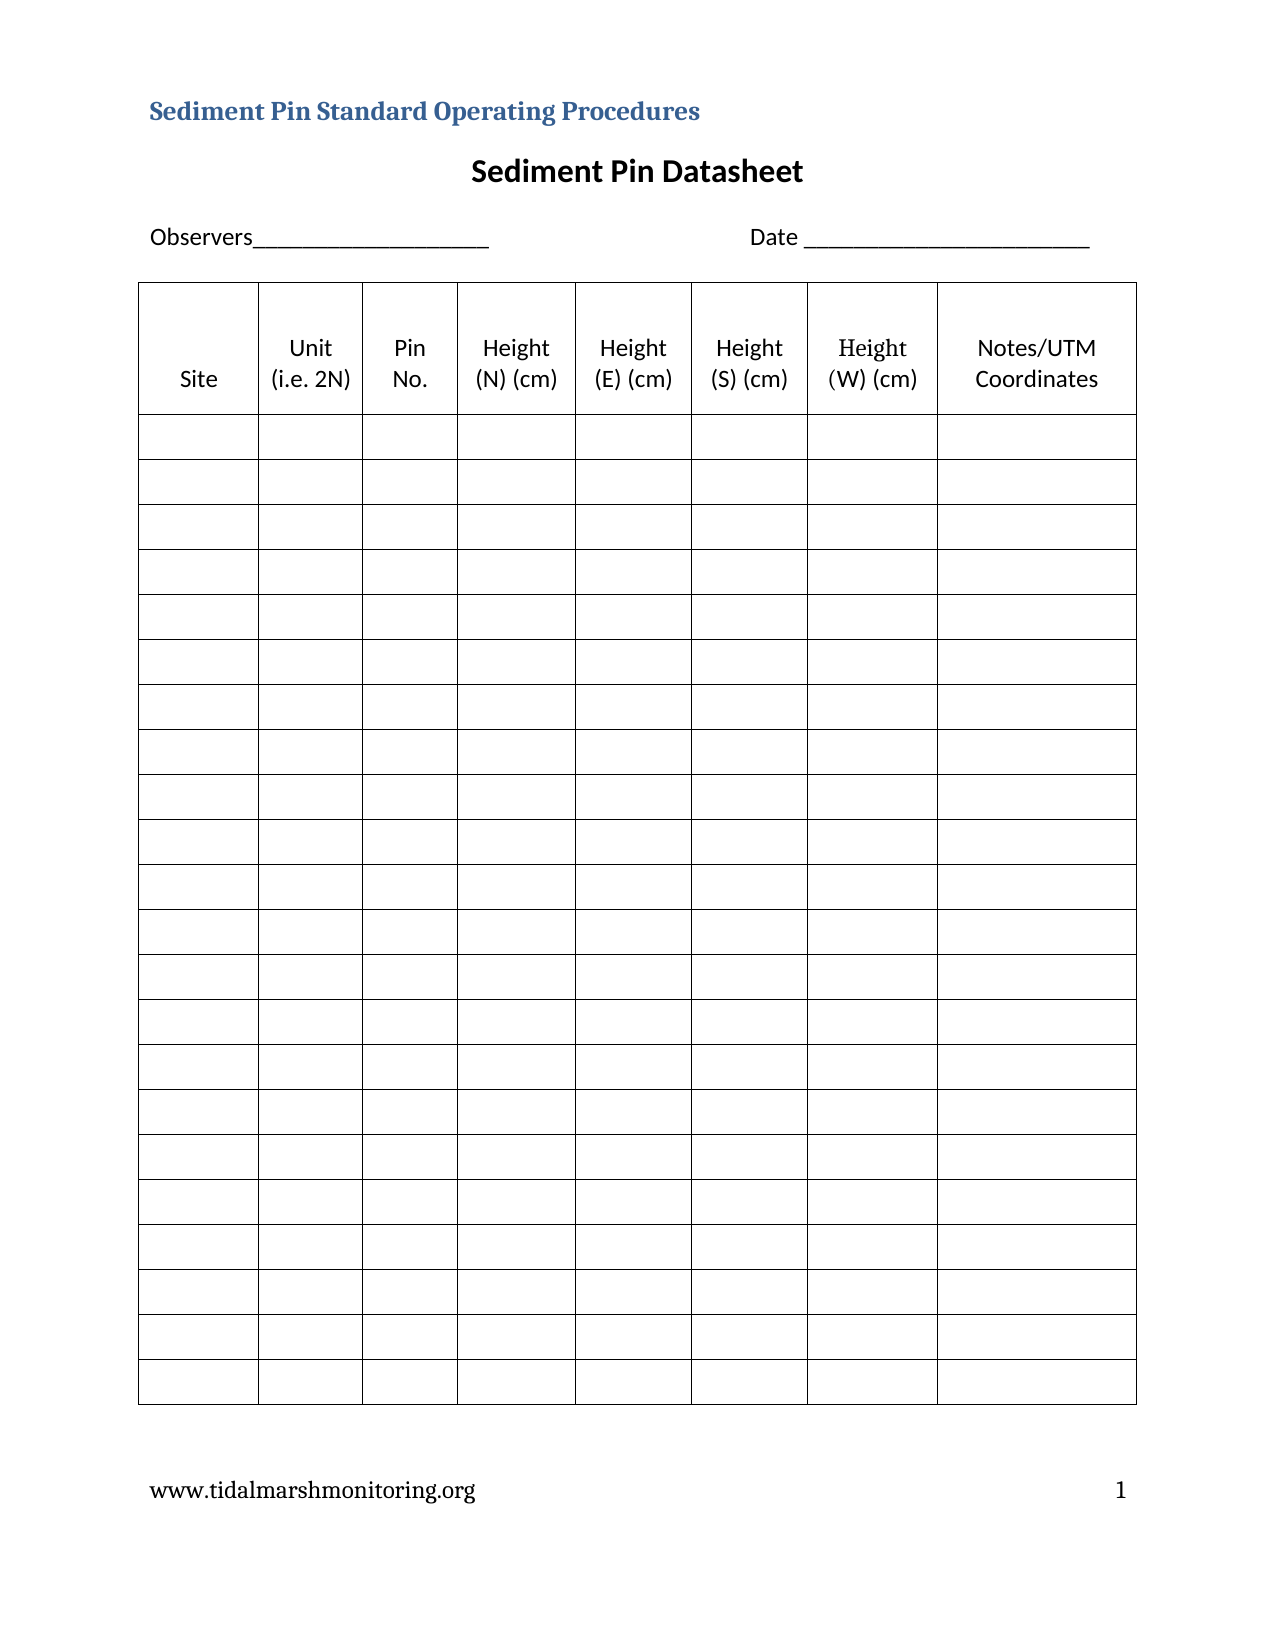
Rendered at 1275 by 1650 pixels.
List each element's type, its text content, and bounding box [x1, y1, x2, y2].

table_cell [139, 1180, 258, 1224]
table_cell [458, 550, 575, 594]
table_cell [576, 460, 691, 504]
table_cell [363, 415, 457, 459]
table_cell [259, 1360, 362, 1404]
table_cell [938, 1315, 1136, 1359]
table_cell [259, 1000, 362, 1044]
table_header Height (S) (cm) [692, 283, 807, 414]
table_cell [576, 640, 691, 684]
table_cell [938, 955, 1136, 999]
table_header Notes/UTM Coordinates [938, 283, 1136, 414]
table_cell [576, 550, 691, 594]
table_cell [259, 1225, 362, 1269]
table_cell [576, 775, 691, 819]
table_cell [692, 1315, 807, 1359]
table_cell [259, 595, 362, 639]
table_cell [363, 910, 457, 954]
table_cell [363, 595, 457, 639]
table_cell [938, 1135, 1136, 1179]
table_cell [692, 685, 807, 729]
table_cell [692, 820, 807, 864]
table_cell [363, 1090, 457, 1134]
table_header Height (N) (cm) [458, 283, 575, 414]
table_cell [938, 460, 1136, 504]
table_cell [692, 865, 807, 909]
table_cell [576, 910, 691, 954]
table_cell [808, 1180, 937, 1224]
table_cell [259, 955, 362, 999]
table_cell [458, 820, 575, 864]
table_cell [363, 865, 457, 909]
table_cell [808, 640, 937, 684]
table_cell [692, 640, 807, 684]
table_cell [808, 1360, 937, 1404]
table_cell [692, 1045, 807, 1089]
table_cell [458, 505, 575, 549]
table_cell [139, 1045, 258, 1089]
table_cell [139, 1270, 258, 1314]
table_cell [139, 1225, 258, 1269]
table_header Height (E) (cm) [576, 283, 691, 414]
table_cell [576, 1045, 691, 1089]
table_cell [808, 1090, 937, 1134]
table_cell [458, 955, 575, 999]
table_cell [458, 1045, 575, 1089]
table_cell [576, 1000, 691, 1044]
table_cell [458, 1180, 575, 1224]
table_cell [259, 1315, 362, 1359]
table_cell [938, 505, 1136, 549]
table_cell [363, 1270, 457, 1314]
table_cell [576, 685, 691, 729]
table_cell [139, 775, 258, 819]
table_cell [808, 955, 937, 999]
table_cell [259, 1180, 362, 1224]
table_cell [938, 1045, 1136, 1089]
table_cell [458, 415, 575, 459]
table_cell [363, 1225, 457, 1269]
table_cell [139, 595, 258, 639]
table_cell [363, 1180, 457, 1224]
table_cell [458, 1360, 575, 1404]
table_cell [808, 685, 937, 729]
table_cell [576, 1090, 691, 1134]
table_cell [139, 1090, 258, 1134]
table_cell [938, 1270, 1136, 1314]
table_cell [139, 550, 258, 594]
table_cell [938, 415, 1136, 459]
table_cell [363, 640, 457, 684]
text Sediment Pin Datasheet [150, 150, 1125, 191]
table_cell [576, 730, 691, 774]
table_cell [692, 1135, 807, 1179]
table_cell [458, 1315, 575, 1359]
table_cell [259, 1270, 362, 1314]
table_cell [692, 1360, 807, 1404]
table_cell [692, 1000, 807, 1044]
table_cell [363, 1045, 457, 1089]
table_cell [692, 775, 807, 819]
table_cell [458, 1000, 575, 1044]
table_cell [938, 640, 1136, 684]
table_cell [458, 910, 575, 954]
table_cell [576, 1135, 691, 1179]
table_cell [938, 1000, 1136, 1044]
table_cell [576, 415, 691, 459]
table_cell [808, 550, 937, 594]
table_cell [139, 910, 258, 954]
table_cell [938, 685, 1136, 729]
table_cell [458, 685, 575, 729]
table_cell [692, 1225, 807, 1269]
table_cell [458, 865, 575, 909]
table_header Height (W) (cm) [808, 283, 937, 414]
table_cell [808, 415, 937, 459]
table_cell [363, 775, 457, 819]
table_cell [139, 955, 258, 999]
table_cell [692, 415, 807, 459]
table_cell [363, 1000, 457, 1044]
table_cell [259, 415, 362, 459]
table_cell [576, 1270, 691, 1314]
table_cell [576, 1315, 691, 1359]
table_cell [458, 775, 575, 819]
table_cell [363, 460, 457, 504]
table_header Unit (i.e. 2N) [259, 283, 362, 414]
table_cell [458, 1270, 575, 1314]
table_cell [139, 460, 258, 504]
table_cell [139, 685, 258, 729]
table_cell [139, 415, 258, 459]
table_cell [576, 1225, 691, 1269]
table_cell [692, 550, 807, 594]
table_cell [363, 505, 457, 549]
table_cell [139, 820, 258, 864]
table_cell [458, 595, 575, 639]
text Observers___________________ Date _______________________ [150, 221, 1125, 252]
table_cell [692, 505, 807, 549]
table_cell [458, 640, 575, 684]
table_cell [259, 460, 362, 504]
table_cell [808, 1045, 937, 1089]
table_cell [808, 1225, 937, 1269]
table_cell [259, 1090, 362, 1134]
table_cell [692, 1090, 807, 1134]
table_cell [458, 1225, 575, 1269]
table_cell [363, 955, 457, 999]
table_cell [363, 1315, 457, 1359]
table_cell [808, 775, 937, 819]
table_cell [259, 865, 362, 909]
table_cell [363, 1360, 457, 1404]
table_cell [458, 1135, 575, 1179]
table_cell [259, 910, 362, 954]
table_cell [363, 730, 457, 774]
table_cell [692, 955, 807, 999]
table_cell [576, 865, 691, 909]
table_cell [808, 1315, 937, 1359]
table_cell [938, 775, 1136, 819]
table_cell [938, 1360, 1136, 1404]
table_cell [938, 865, 1136, 909]
table_cell [692, 1270, 807, 1314]
table_cell [458, 730, 575, 774]
table_cell [363, 820, 457, 864]
table_cell [692, 595, 807, 639]
table_cell [576, 1180, 691, 1224]
table_cell [139, 1135, 258, 1179]
table_cell [938, 595, 1136, 639]
table_cell [576, 595, 691, 639]
table_cell [259, 685, 362, 729]
table_cell [139, 1360, 258, 1404]
table_cell [259, 550, 362, 594]
table_cell [692, 1180, 807, 1224]
table_cell [363, 1135, 457, 1179]
table_cell [808, 865, 937, 909]
table_cell [938, 1225, 1136, 1269]
table_cell [808, 820, 937, 864]
table_cell [808, 730, 937, 774]
table_cell [938, 730, 1136, 774]
table_cell [259, 775, 362, 819]
table_cell [808, 1270, 937, 1314]
table_cell [139, 1315, 258, 1359]
table_cell [139, 865, 258, 909]
table_cell [692, 460, 807, 504]
table_cell [259, 820, 362, 864]
table_cell [458, 1090, 575, 1134]
table_cell [808, 595, 937, 639]
table_cell [458, 460, 575, 504]
table_cell [576, 955, 691, 999]
table_header Site [139, 283, 258, 414]
table_cell [808, 910, 937, 954]
table_cell [938, 820, 1136, 864]
table_cell [692, 910, 807, 954]
table_header Pin No. [363, 283, 457, 414]
table_cell [938, 1180, 1136, 1224]
table_cell [139, 505, 258, 549]
table_cell [259, 1135, 362, 1179]
table_cell [938, 910, 1136, 954]
table_cell [259, 505, 362, 549]
table_cell [808, 1135, 937, 1179]
table_cell [363, 685, 457, 729]
table_cell [808, 460, 937, 504]
table_cell [139, 730, 258, 774]
table_cell [259, 640, 362, 684]
table_cell [363, 550, 457, 594]
table_cell [139, 640, 258, 684]
table_cell [808, 505, 937, 549]
table_cell [576, 1360, 691, 1404]
table_cell [692, 730, 807, 774]
table_cell [576, 505, 691, 549]
table_cell [808, 1000, 937, 1044]
table_cell [938, 550, 1136, 594]
table_cell [938, 1090, 1136, 1134]
table_cell [576, 820, 691, 864]
table_cell [259, 1045, 362, 1089]
table_cell [139, 1000, 258, 1044]
table_cell [259, 730, 362, 774]
